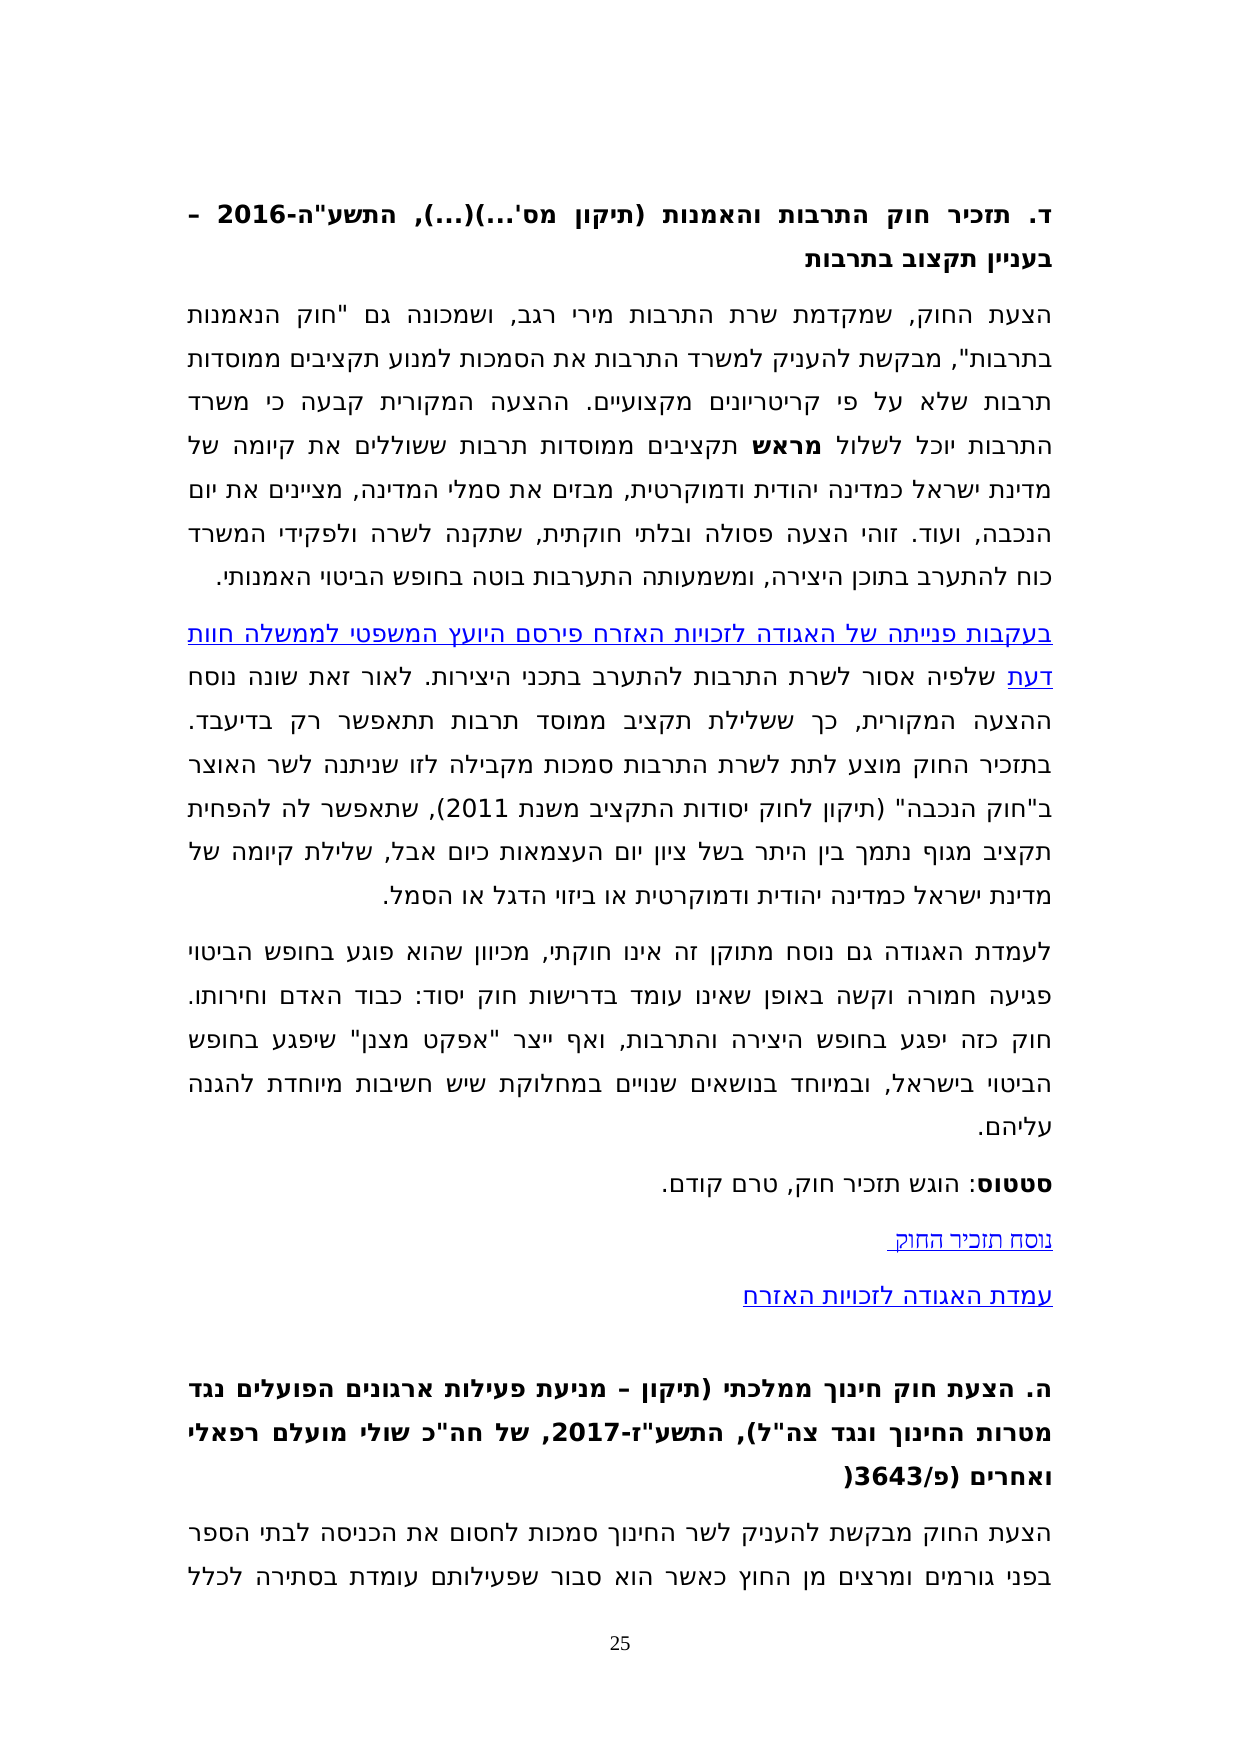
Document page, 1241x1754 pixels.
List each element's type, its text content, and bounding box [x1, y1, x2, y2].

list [187, 1518, 1053, 1591]
list עמדת האגודה לזכויות האזרח [187, 1281, 1053, 1310]
list לעמדת האגודה גם נוסח מתוקן זה אינו חוקתי, מכיוון שהוא פוגע בחופש הביטוי פגיעה חמורה וקשה באופן שאינו עומד בדרישות חוק יסוד: כבוד האדם וחירותו. חוק כזה יפגע בחופש היצירה והתרבות, ואף ייצר "אפקט מצנן" שיפגע בחופש הביטוי בישראל, ובמיוחד בנושאים שנויים במחלוקת שיש חשיבות מיוחדת להגנה עליהם. [187, 937, 1053, 1142]
subtitle ד. תזכיר חוק התרבות והאמנות (תיקון מס'...)(...), התשע"ה-2016 – בעניין תקצוב בתרבות [187, 200, 1053, 273]
list הצעת החוק, שמקדמת שרת התרבות מירי רגב, ושמכונה גם "חוק הנאמנות בתרבות", מבקשת להעניק למשרד התרבות את הסמכות למנוע תקציבים ממוסדות תרבות שלא על פי קריטריונים מקצועיים. ההצעה המקורית קבעה כי משרד התרבות יוכל לשלול מראש תקציבים ממוסדות תרבות ששוללים את קיומה של מדינת ישראל כמדינה יהודית ודמוקרטית, מבזים את סמלי המדינה, מציינים את יום הנכבה, ועוד. זוהי הצעה פסולה ובלתי חוקתית, שתקנה לשרה ולפקידי המשרד כוח להתערב בתוכן היצירה, ומשמעותה התערבות בוטה בחופש הביטוי האמנותי. [187, 300, 1053, 592]
list נוסח תזכיר החוק [187, 1225, 1053, 1254]
list בעקבות פנייתה של האגודה לזכויות האזרח פירסם היועץ המשפטי לממשלה חוות דעת שלפיה אסור לשרת התרבות להתערב בתכני היצירות. לאור זאת שונה נוסח ההצעה המקורית, כך ששלילת תקציב ממוסד תרבות תתאפשר רק בדיעבד. בתזכיר החוק מוצע לתת לשרת התרבות סמכות מקבילה לזו שניתנה לשר האוצר ב"חוק הנכבה" (תיקון לחוק יסודות התקציב משנת 2011), שתאפשר לה להפחית תקציב מגוף נתמך בין היתר בשל ציון יום העצמאות כיום אבל, שלילת קיומה של מדינת ישראל כמדינה יהודית ודמוקרטית או ביזוי הדגל או הסמל. [187, 645, 1053, 910]
subtitle ה. הצעת חוק חינוך ממלכתי (תיקון – מניעת פעילות ארגונים הפועלים נגד מטרות החינוך ונגד צה"ל), התשע"ז-2017, של חה"כ שולי מועלם רפאלי ואחרים (פ/3643( [187, 1374, 1053, 1491]
list סטטוס: הוגש תזכיר חוק, טרם קודם. [187, 1169, 1053, 1198]
